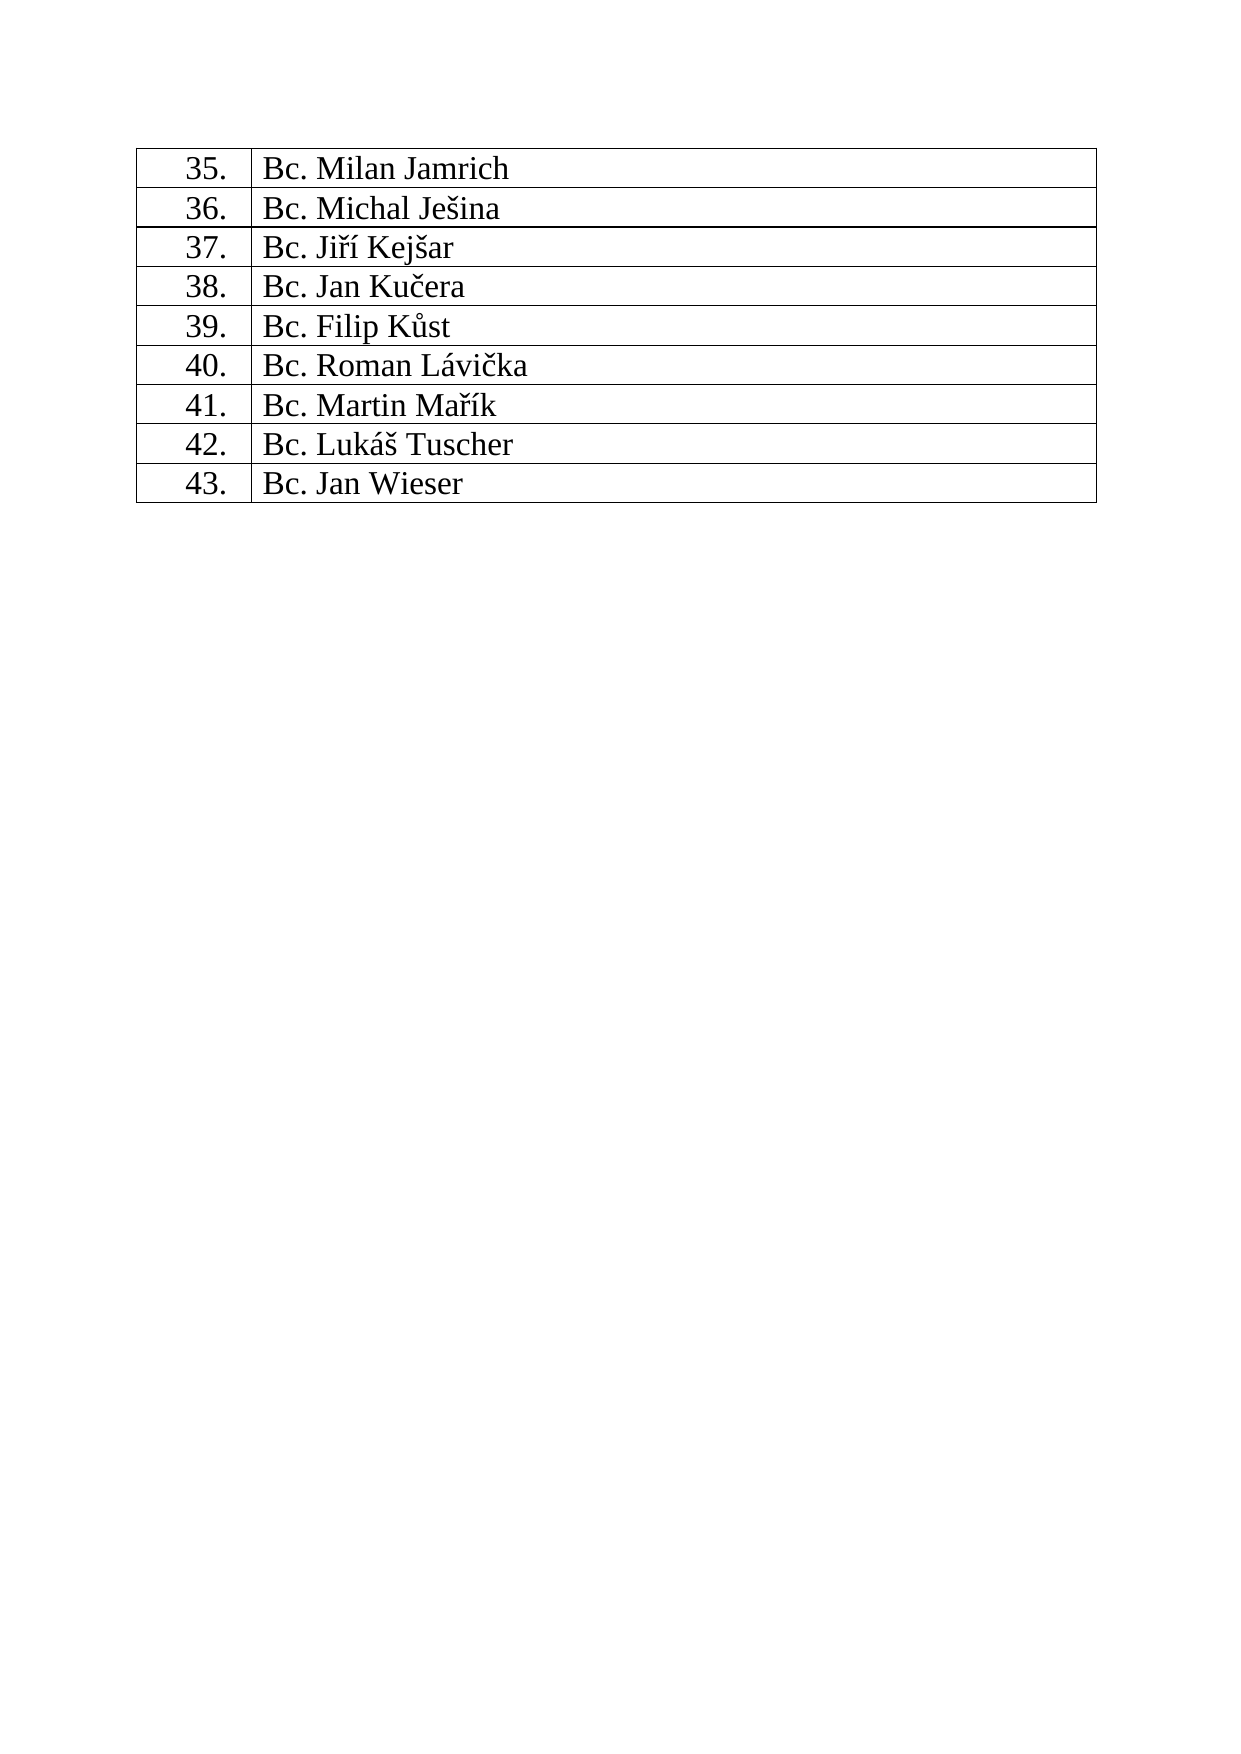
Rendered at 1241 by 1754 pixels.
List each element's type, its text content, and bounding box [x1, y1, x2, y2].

table_cell [137, 306, 251, 344]
table_cell Bc. Roman Lávička [252, 346, 1096, 384]
table_cell Bc. Martin Mařík [252, 385, 1096, 423]
table_cell [137, 424, 251, 463]
table_cell Bc. Jan Kučera [252, 267, 1096, 305]
table_cell Bc. Jiří Kejšar [252, 228, 1096, 266]
table_cell Bc. Lukáš Tuscher [252, 424, 1096, 463]
table_cell [137, 385, 251, 423]
table_cell [137, 464, 251, 502]
table_cell Bc. Milan Jamrich [252, 149, 1096, 187]
table_cell [137, 149, 251, 187]
table_cell Bc. Filip Kůst [252, 306, 1096, 344]
table_cell Bc. Michal Ješina [252, 188, 1096, 226]
table_cell [137, 228, 251, 266]
table_cell [137, 188, 251, 226]
table_cell Bc. Jan Wieser [252, 464, 1096, 502]
table_cell [137, 267, 251, 305]
table_cell [137, 346, 251, 384]
